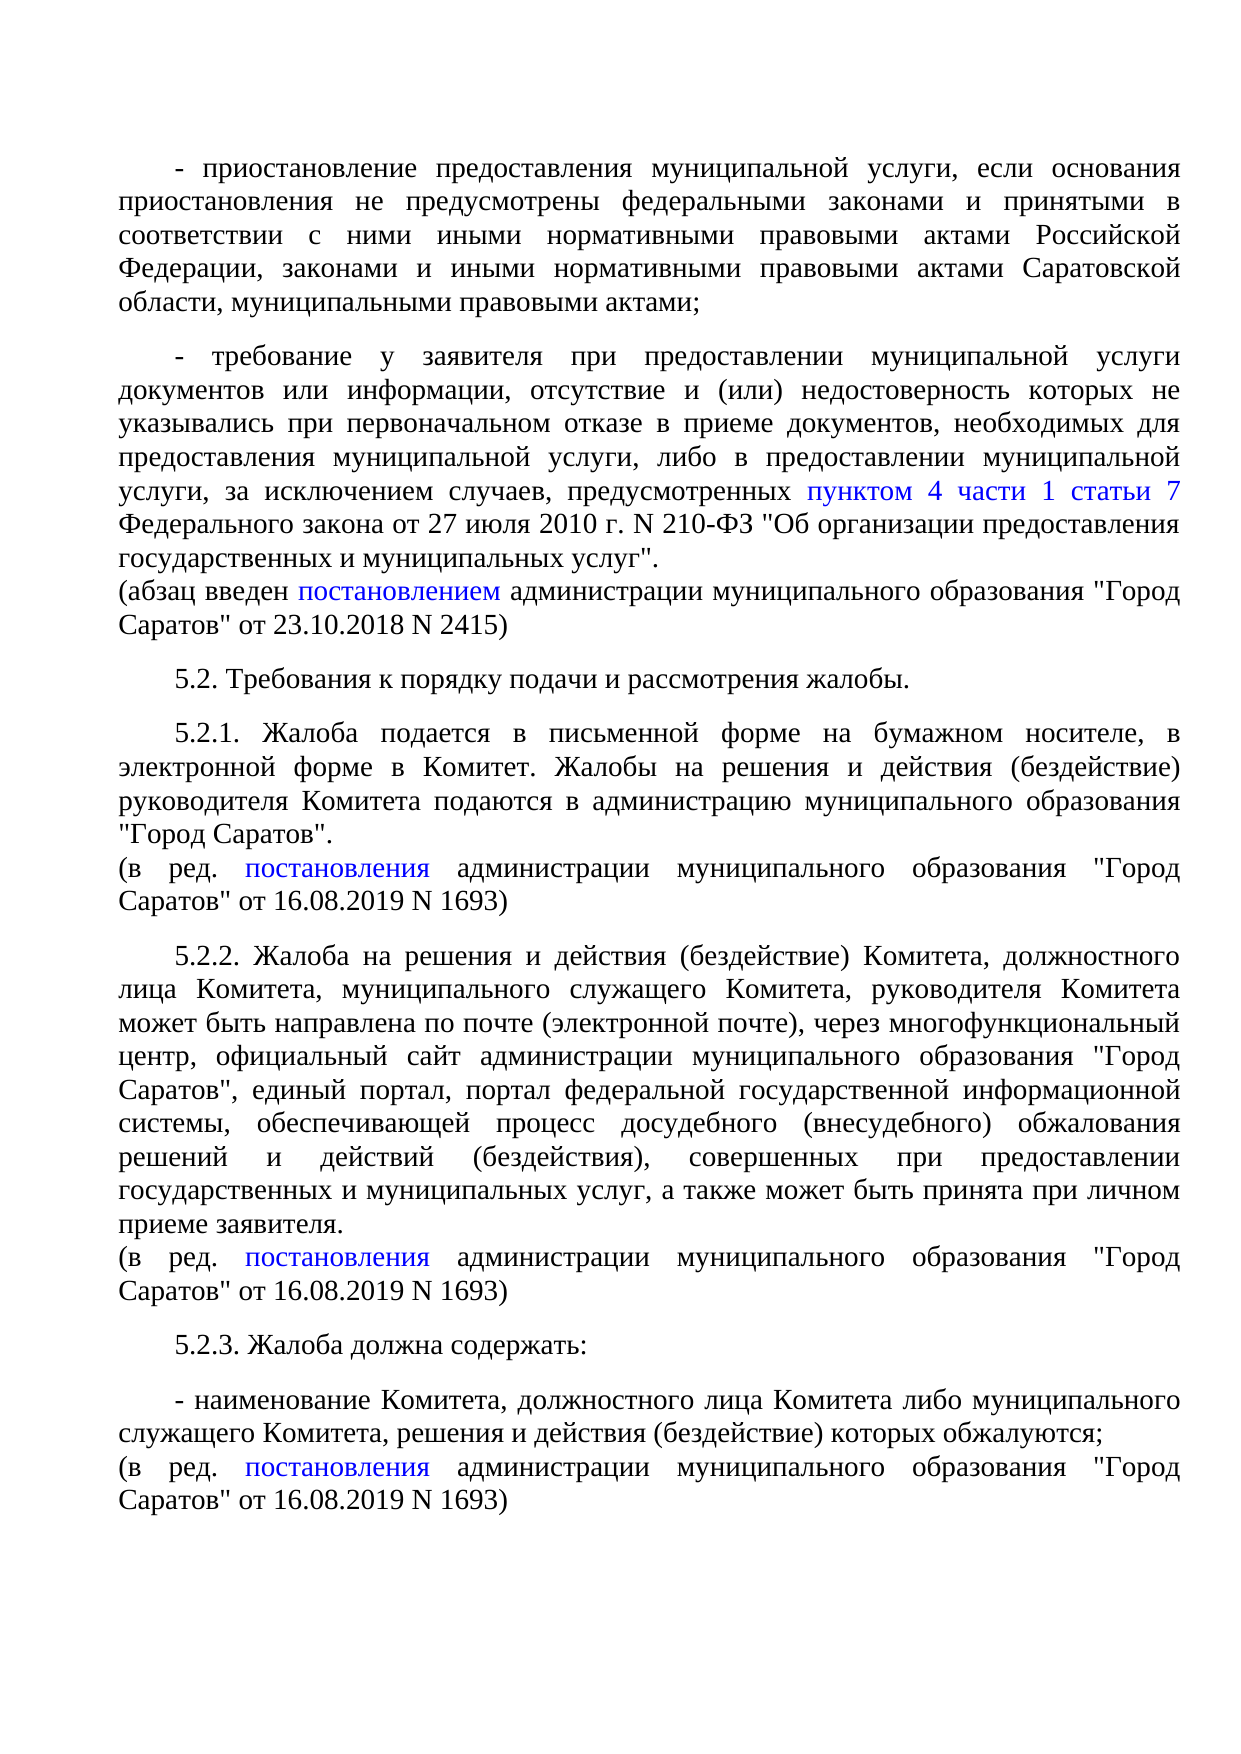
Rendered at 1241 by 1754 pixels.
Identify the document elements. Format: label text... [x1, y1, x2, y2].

text 5.2.2. Жалоба на решения и действия (бездействие) Комитета, должностного лица Комитета, муниципального служащего Комитета, руководителя Комитета может быть направлена по почте (электронной почте), через многофункциональный центр, официальный сайт администрации муниципального образования "Город Саратов", единый портал, портал федеральной государственной информационной системы, обеспечивающей процесс досудебного (внесудебного) обжалования решений и действий (бездействия), совершенных при предоставлении государственных и муниципальных услуг, а также может быть принята при личном приеме заявителя. [118, 938, 1181, 1239]
text (в ред. постановления администрации муниципального образования "Город Саратов" от 16.08.2019 N 1693) [118, 1239, 1181, 1307]
text - наименование Комитета, должностного лица Комитета либо муниципального служащего Комитета, решения и действия (бездействие) которых обжалуются; [118, 1382, 1181, 1449]
text (абзац введен постановлением администрации муниципального образования "Город Саратов" от 23.10.2018 N 2415) [118, 573, 1181, 640]
text 5.2.3. Жалоба должна содержать: [118, 1327, 1181, 1361]
text - приостановление предоставления муниципальной услуги, если основания приостановления не предусмотрены федеральными законами и принятыми в соответствии с ними иными нормативными правовыми актами Российской Федерации, законами и иными нормативными правовыми актами Саратовской области, муниципальными правовыми актами; [118, 150, 1181, 318]
text (в ред. постановления администрации муниципального образования "Город Саратов" от 16.08.2019 N 1693) [118, 1449, 1181, 1516]
text 5.2. Требования к порядку подачи и рассмотрения жалобы. [118, 661, 1181, 695]
text - требование у заявителя при предоставлении муниципальной услуги документов или информации, отсутствие и (или) недостоверность которых не указывались при первоначальном отказе в приеме документов, необходимых для предоставления муниципальной услуги, либо в предоставлении муниципальной услуги, за исключением случаев, предусмотренных пунктом 4 части 1 статьи 7 Федерального закона от 27 июля 2010 г. N 210-ФЗ "Об организации предоставления государственных и муниципальных услуг". [118, 338, 1181, 573]
text (в ред. постановления администрации муниципального образования "Город Саратов" от 16.08.2019 N 1693) [118, 850, 1181, 917]
text 5.2.1. Жалоба подается в письменной форме на бумажном носителе, в электронной форме в Комитет. Жалобы на решения и действия (бездействие) руководителя Комитета подаются в администрацию муниципального образования "Город Саратов". [118, 716, 1181, 850]
